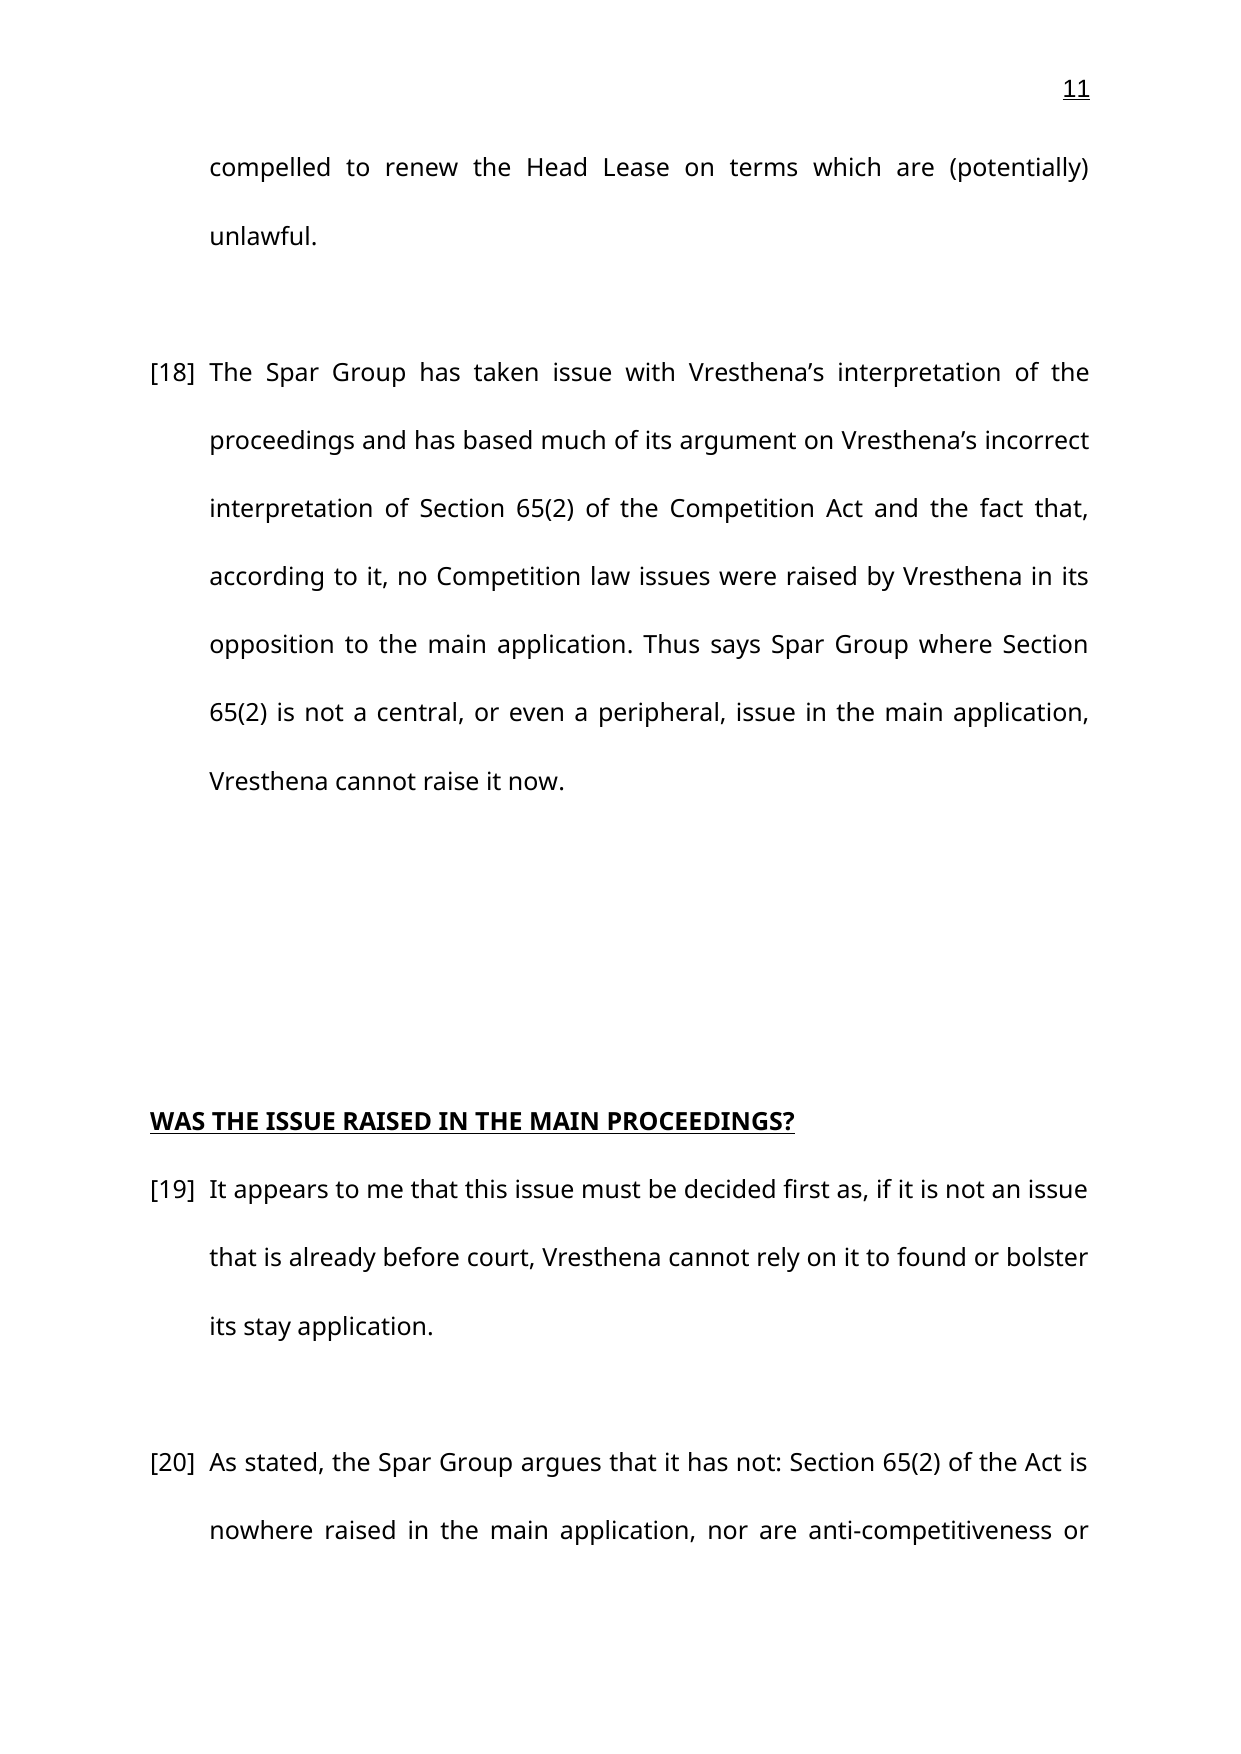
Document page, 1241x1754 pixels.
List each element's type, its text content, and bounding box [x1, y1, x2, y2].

text WAS THE ISSUE RAISED IN THE MAIN PROCEEDINGS? [150, 1104, 1090, 1138]
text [150, 1444, 1090, 1547]
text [150, 150, 1090, 252]
text [18] The Spar Group has taken issue with Vresthena’s interpretation of the proceedings and has based much of its argument on Vresthena’s incorrect interpretation of Section 65(2) of the Competition Act and the fact that, according to it, no Competition law issues were raised by Vresthena in its opposition to the main application. Thus says Spar Group where Section 65(2) is not a central, or even a peripheral, issue in the main application, Vresthena cannot raise it now. [150, 354, 1090, 797]
text [19] It appears to me that this issue must be decided first as, if it is not an issue that is already before court, Vresthena cannot rely on it to found or bolster its stay application. [150, 1172, 1090, 1342]
